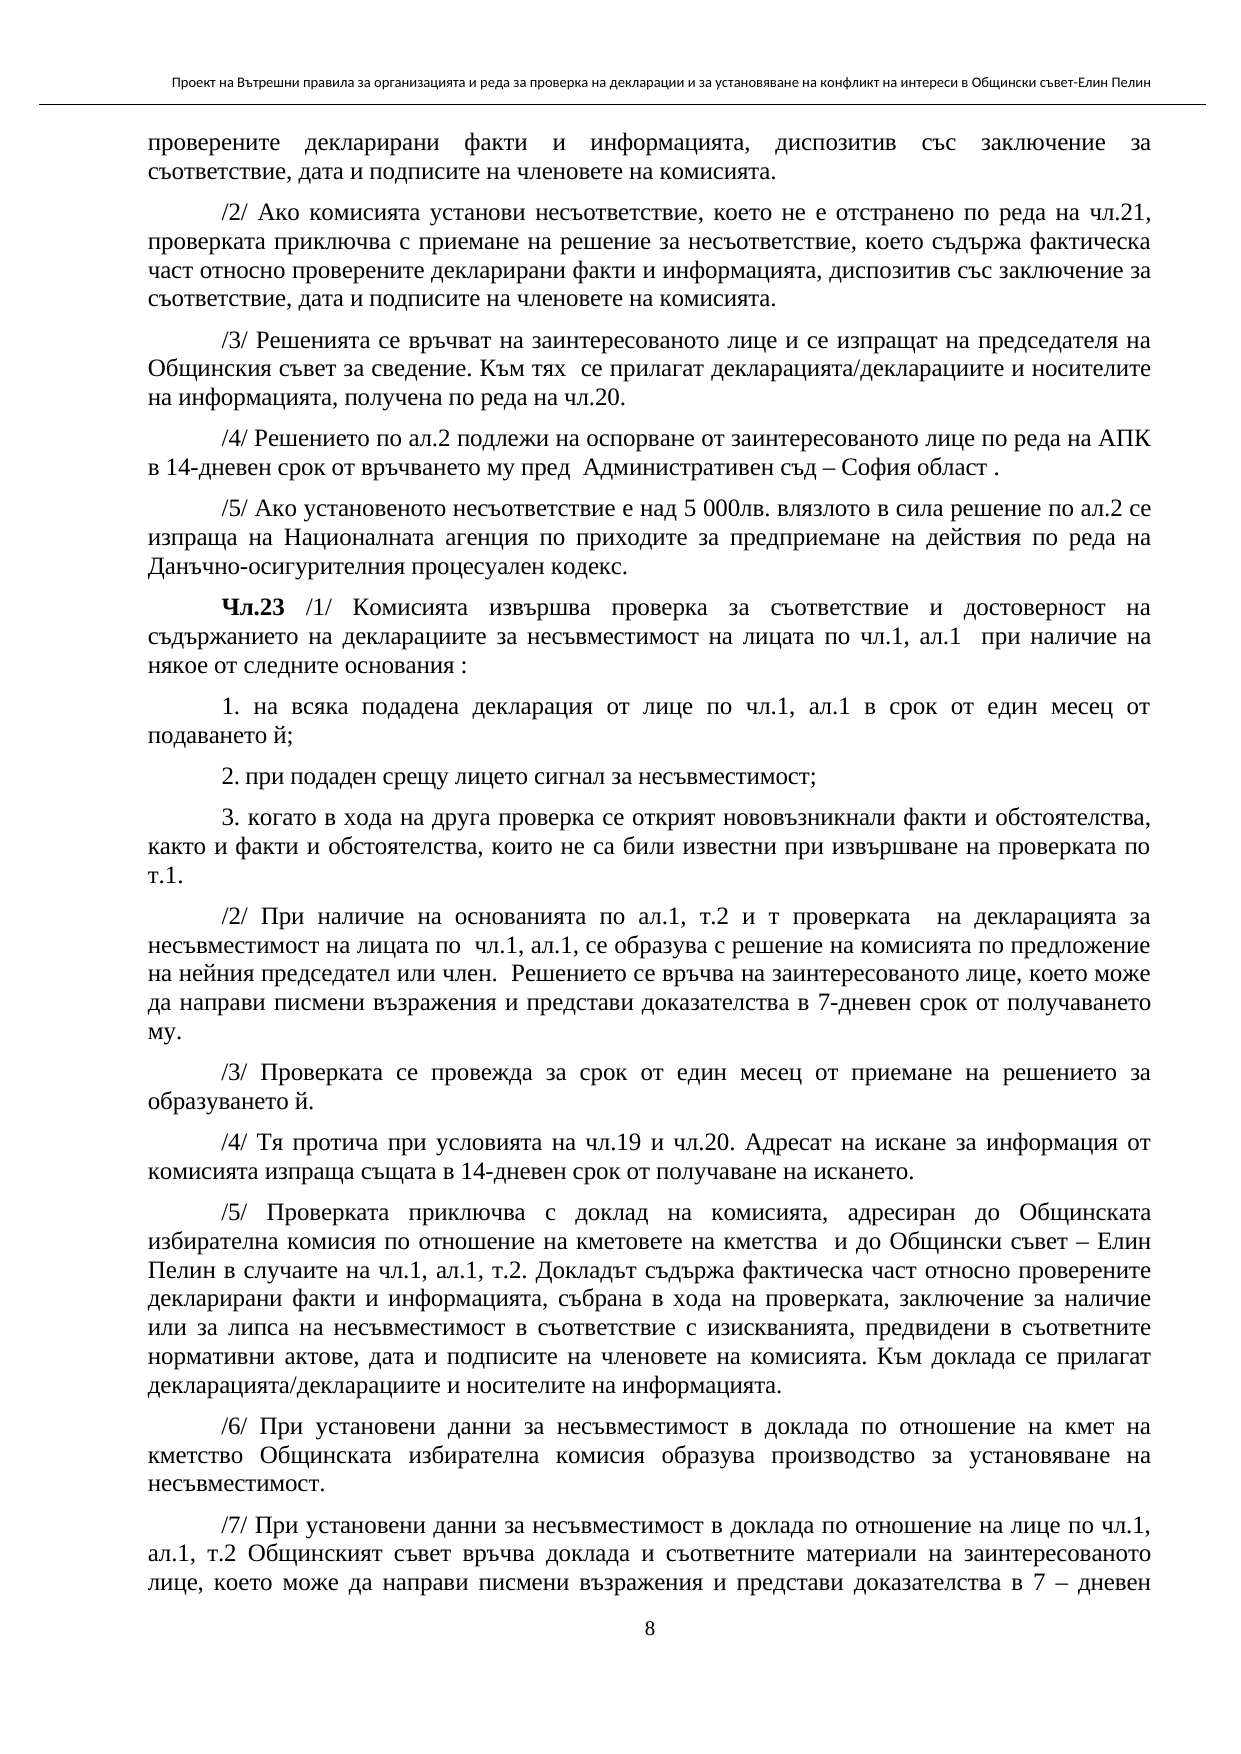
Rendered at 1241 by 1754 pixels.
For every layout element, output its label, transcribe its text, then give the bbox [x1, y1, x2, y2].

text /4/ Тя протича при условията на чл.19 и чл.20. Адресат на искане за информация от комисията изпраща същата в 14-дневен срок от получаване на искането. [148, 1127, 1152, 1185]
text 3. когато в хода на друга проверка се открият нововъзникнали факти и обстоятелства, както и факти и обстоятелства, които не са били известни при извършване на проверката по т.1. [148, 802, 1152, 888]
text /2/ При наличие на основанията по ал.1, т.2 и т проверката на декларацията за несъвместимост на лицата по чл.1, ал.1, се образува с решение на комисията по предложение на нейния председател или член. Решението се връчва на заинтересованото лице, което може да направи писмени възражения и представи доказателства в 7-дневен срок от получаването му. [148, 901, 1152, 1045]
text /5/ Проверката приключва с доклад на комисията, адресиран до Общинската избирателна комисия по отношение на кметовете на кметства и до Общински съвет – Елин Пелин в случаите на чл.1, ал.1, т.2. Докладът съдържа фактическа част относно проверените декларирани факти и информацията, събрана в хода на проверката, заключение за наличие или за липса на несъвместимост в съответствие с изискванията, предвидени в съответните нормативни актове, дата и подписите на членовете на комисията. Към доклада се прилагат декларацията/декларациите и носителите на информацията. [148, 1197, 1152, 1398]
text 1. на всяка подадена декларация от лице по чл.1, ал.1 в срок от един месец от подаването й; [148, 691, 1152, 748]
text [148, 127, 1152, 185]
text Чл.23 /1/ Комисията извършва проверка за съответствие и достоверност на съдържанието на декларациите за несъвместимост на лицата по чл.1, ал.1 при наличие на някое от следните основания : [148, 592, 1152, 678]
text /4/ Решението по ал.2 подлежи на оспорване от заинтересованото лице по реда на АПК в 14-дневен срок от връчването му пред Административен съд – София област . [148, 423, 1152, 481]
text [148, 1510, 1152, 1596]
text /3/ Проверката се провежда за срок от един месец от приемане на решението за образуването й. [148, 1057, 1152, 1115]
text /6/ При установени данни за несъвместимост в доклада по отношение на кмет на кметство Общинската избирателна комисия образува производство за установяване на несъвместимост. [148, 1411, 1152, 1497]
text /2/ Ако комисията установи несъответствие, което не е отстранено по реда на чл.21, проверката приключва с приемане на решение за несъответствие, което съдържа фактическа част относно проверените декларирани факти и информацията, диспозитив със заключение за съответствие, дата и подписите на членовете на комисията. [148, 197, 1152, 312]
text 2. при подаден срещу лицето сигнал за несъвместимост; [148, 761, 1152, 790]
text /5/ Ако установеното несъответствие е над 5 000лв. влязлото в сила решение по ал.2 се изпраща на Националната агенция по приходите за предприемане на действия по реда на Данъчно-осигурителния процесуален кодекс. [148, 493, 1152, 580]
text /3/ Решенията се връчват на заинтересованото лице и се изпращат на председателя на Общинския съвет за сведение. Към тях се прилагат декларацията/декларациите и носителите на информацията, получена по реда на чл.20. [148, 325, 1152, 411]
